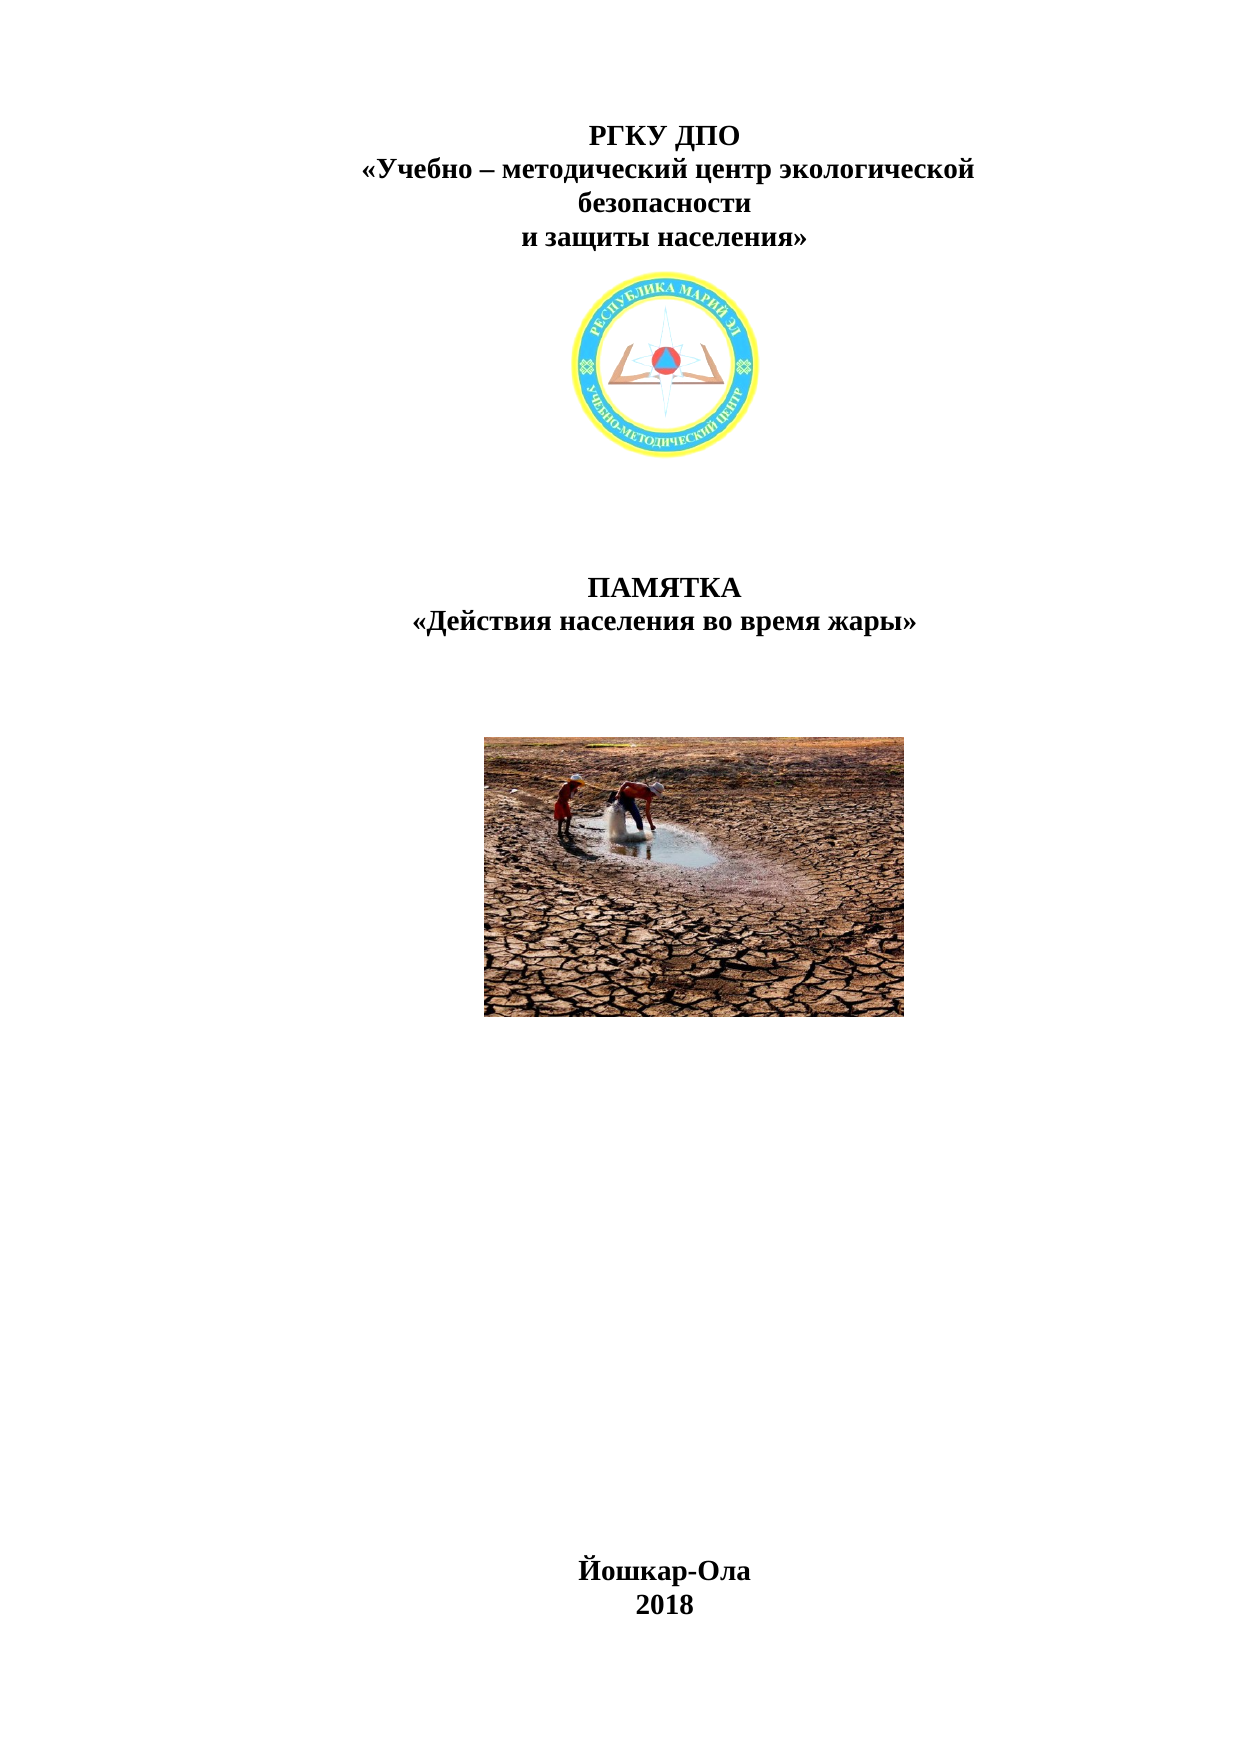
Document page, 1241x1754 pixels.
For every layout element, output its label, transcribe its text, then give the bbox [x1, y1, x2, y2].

text и защиты населения» [177, 219, 1152, 252]
text безопасности [177, 185, 1152, 219]
text ПАМЯТКА [177, 570, 1152, 603]
text Йошкар-Ола [177, 1553, 1152, 1587]
text РГКУ ДПО [177, 118, 1152, 152]
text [177, 1587, 1152, 1621]
text «Учебно – методический центр экологической [177, 152, 1152, 185]
text «Действия населения во время жары» [177, 603, 1152, 637]
picture [484, 737, 904, 1017]
